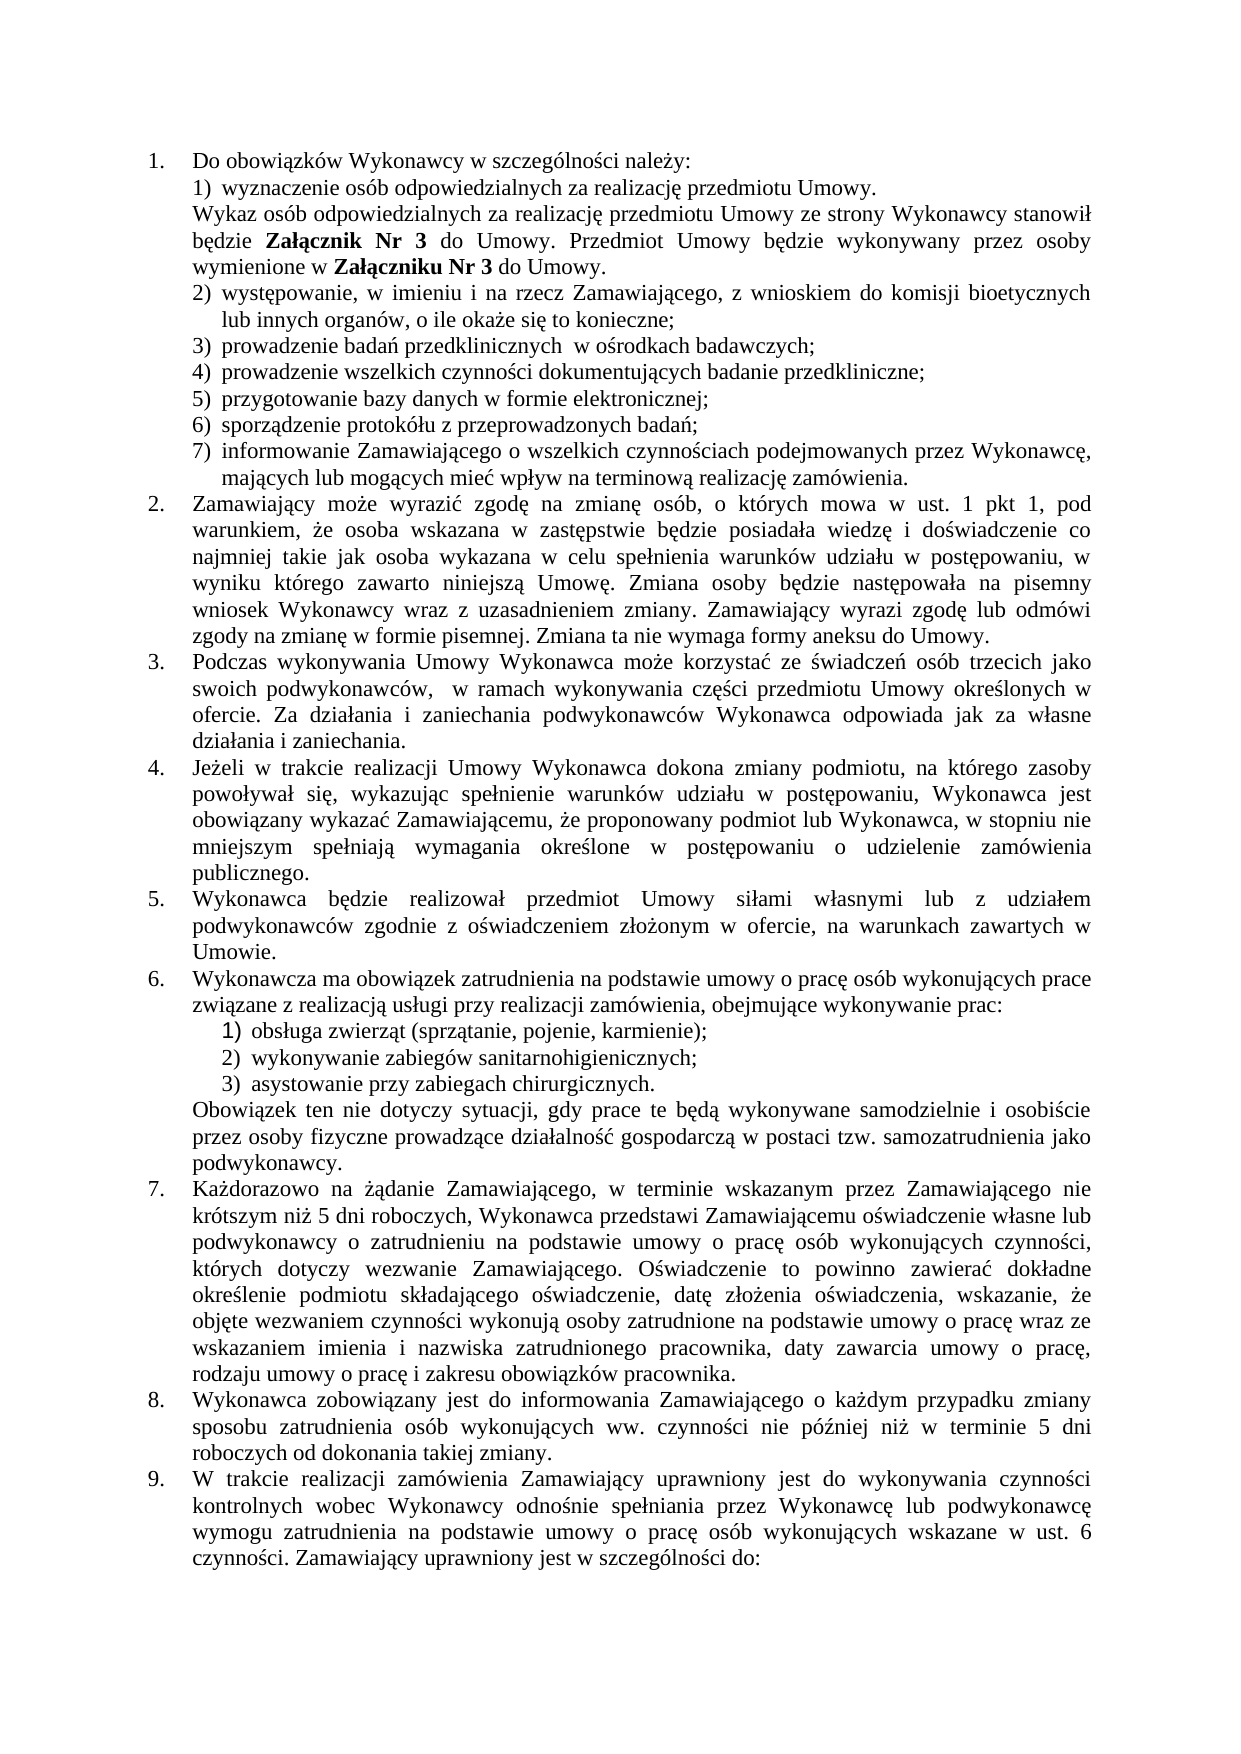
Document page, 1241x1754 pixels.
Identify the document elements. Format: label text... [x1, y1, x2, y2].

list wyznaczenie osób odpowiedzialnych za realizację przedmiotu Umowy. [192, 174, 1093, 200]
list W trakcie realizacji zamówienia Zamawiający uprawniony jest do wykonywania czynności kontrolnych wobec Wykonawcy odnośnie spełniania przez Wykonawcę lub podwykonawcę wymogu zatrudnienia na podstawie umowy o pracę osób wykonujących wskazane w ust. 6 czynności. Zamawiający uprawniony jest w szczególności do: [148, 1465, 1093, 1571]
list przygotowanie bazy danych w formie elektronicznej; [192, 385, 1093, 411]
list obsługa zwierząt (sprzątanie, pojenie, karmienie); [221, 1017, 1093, 1044]
text 2) wykonywanie zabiegów sanitarnohigienicznych; [192, 1044, 1093, 1070]
list Wykonawcza ma obowiązek zatrudnienia na podstawie umowy o pracę osób wykonujących prace związane z realizacją usługi przy realizacji zamówienia, obejmujące wykonywanie prac: [148, 964, 1093, 1017]
text Obowiązek ten nie dotyczy sytuacji, gdy prace te będą wykonywane samodzielnie i osobiście przez osoby fizyczne prowadzące działalność gospodarczą w postaci tzw. samozatrudnienia jako podwykonawcy. [192, 1096, 1093, 1176]
text 3) asystowanie przy zabiegach chirurgicznych. [192, 1070, 1093, 1096]
text Wykaz osób odpowiedzialnych za realizację przedmiotu Umowy ze strony Wykonawcy stanowił będzie Załącznik Nr 3 do Umowy. Przedmiot Umowy będzie wykonywany przez osoby wymienione w Załączniku Nr 3 do Umowy. [192, 200, 1093, 279]
list Każdorazowo na żądanie Zamawiającego, w terminie wskazanym przez Zamawiającego nie krótszym niż 5 dni roboczych, Wykonawca przedstawi Zamawiającemu oświadczenie własne lub podwykonawcy o zatrudnieniu na podstawie umowy o pracę osób wykonujących czynności, których dotyczy wezwanie Zamawiającego. Oświadczenie to powinno zawierać dokładne określenie podmiotu składającego oświadczenie, datę złożenia oświadczenia, wskazanie, że objęte wezwaniem czynności wykonują osoby zatrudnione na podstawie umowy o pracę wraz ze wskazaniem imienia i nazwiska zatrudnionego pracownika, daty zawarcia umowy o pracę, rodzaju umowy o pracę i zakresu obowiązków pracownika. [148, 1176, 1093, 1386]
list informowanie Zamawiającego o wszelkich czynnościach podejmowanych przez Wykonawcę, mających lub mogących mieć wpływ na terminową realizację zamówienia. [192, 437, 1093, 490]
list sporządzenie protokółu z przeprowadzonych badań; [192, 411, 1093, 437]
list prowadzenie badań przedklinicznych w ośrodkach badawczych; [192, 332, 1093, 358]
list Jeżeli w trakcie realizacji Umowy Wykonawca dokona zmiany podmiotu, na którego zasoby powoływał się, wykazując spełnienie warunków udziału w postępowaniu, Wykonawca jest obowiązany wykazać Zamawiającemu, że proponowany podmiot lub Wykonawca, w stopniu nie mniejszym spełniają wymagania określone w postępowaniu o udzielenie zamówienia publicznego. [148, 754, 1093, 886]
list Do obowiązków Wykonawcy w szczególności należy: [148, 148, 1093, 174]
list Wykonawca zobowiązany jest do informowania Zamawiającego o każdym przypadku zmiany sposobu zatrudnienia osób wykonujących ww. czynności nie później niż w terminie 5 dni roboczych od dokonania takiej zmiany. [148, 1386, 1093, 1465]
list Wykonawca będzie realizował przedmiot Umowy siłami własnymi lub z udziałem podwykonawców zgodnie z oświadczeniem złożonym w ofercie, na warunkach zawartych w Umowie. [148, 886, 1093, 964]
list Zamawiający może wyrazić zgodę na zmianę osób, o których mowa w ust. 1 pkt 1, pod warunkiem, że osoba wskazana w zastępstwie będzie posiadała wiedzę i doświadczenie co najmniej takie jak osoba wykazana w celu spełnienia warunków udziału w postępowaniu, w wyniku którego zawarto niniejszą Umowę. Zmiana osoby będzie następowała na pisemny wniosek Wykonawcy wraz z uzasadnieniem zmiany. Zamawiający wyrazi zgodę lub odmówi zgody na zmianę w formie pisemnej. Zmiana ta nie wymaga formy aneksu do Umowy. [148, 490, 1093, 648]
list występowanie, w imieniu i na rzecz Zamawiającego, z wnioskiem do komisji bioetycznych lub innych organów, o ile okaże się to konieczne; [192, 279, 1093, 332]
list Podczas wykonywania Umowy Wykonawca może korzystać ze świadczeń osób trzecich jako swoich podwykonawców, w ramach wykonywania części przedmiotu Umowy określonych w ofercie. Za działania i zaniechania podwykonawców Wykonawca odpowiada jak za własne działania i zaniechania. [148, 648, 1093, 754]
list prowadzenie wszelkich czynności dokumentujących badanie przedkliniczne; [192, 358, 1093, 385]
